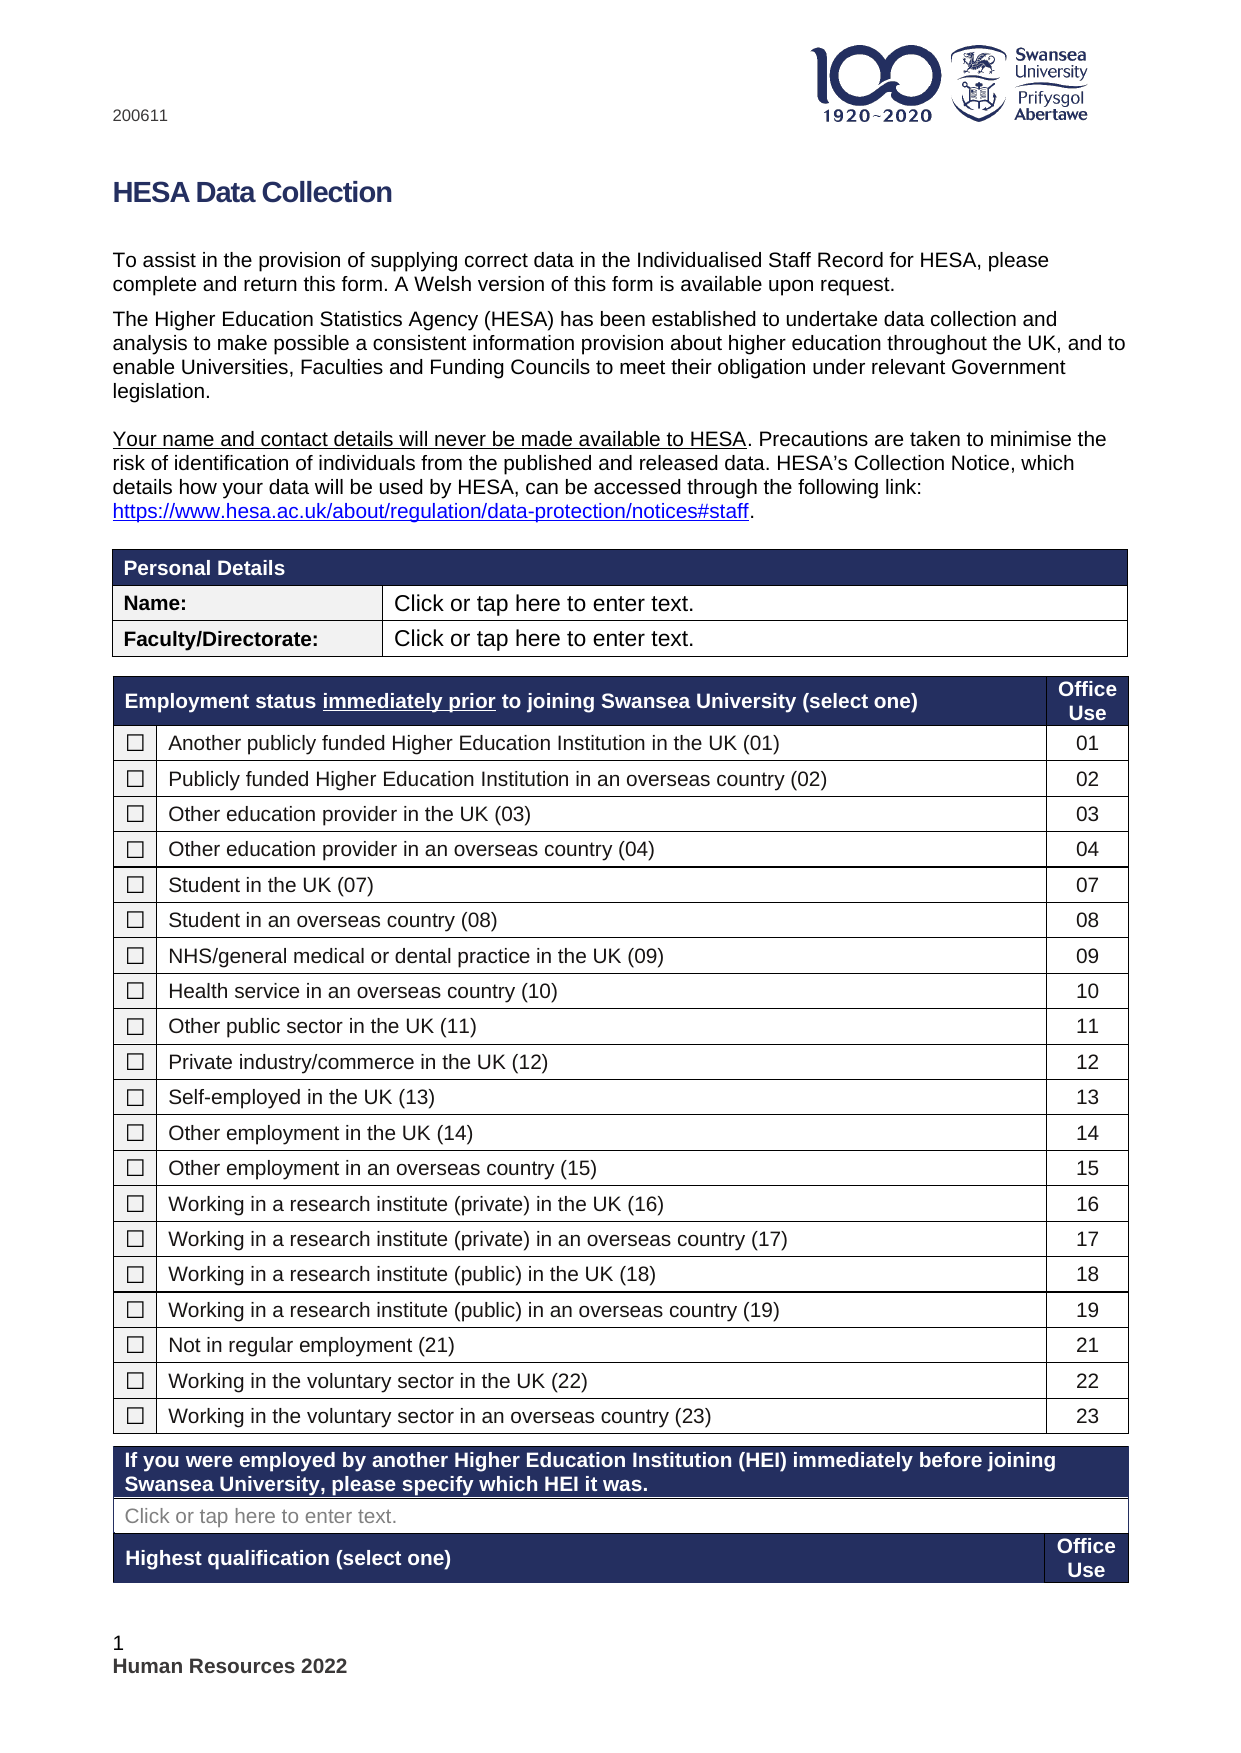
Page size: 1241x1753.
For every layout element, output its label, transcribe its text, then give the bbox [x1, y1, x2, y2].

table_cell 04 [1047, 832, 1128, 866]
table_header Personal Details [113, 550, 1127, 585]
table_cell Student in the UK (07) [157, 868, 1046, 902]
table_cell 08 [1047, 903, 1128, 937]
table_cell Working in the voluntary sector in the UK (22) [157, 1363, 1046, 1398]
table_cell Another publicly funded Higher Education Institution in the UK (01) [157, 726, 1046, 760]
table_cell Health service in an overseas country (10) [157, 974, 1046, 1008]
table_cell Working in a research institute (private) in the UK (16) [157, 1186, 1046, 1221]
table_cell Other public sector in the UK (11) [157, 1009, 1046, 1043]
table_cell 14 [1047, 1115, 1128, 1150]
table_cell Self-employed in the UK (13) [157, 1080, 1046, 1114]
table_cell Working in a research institute (public) in the UK (18) [157, 1257, 1046, 1291]
table_cell 15 [1047, 1151, 1128, 1185]
table_cell 09 [1047, 938, 1128, 973]
table_cell 01 [1047, 726, 1128, 760]
table_cell Working in the voluntary sector in an overseas country (23) [157, 1399, 1046, 1433]
picture [810, 45, 1088, 122]
table_cell Student in an overseas country (08) [157, 903, 1046, 937]
text To assist in the provision of supplying correct data in the Individualised Staff Record for HESA, please complete and return this form. A Welsh version of this form is available upon request. [112, 247, 1128, 295]
table_cell Other employment in the UK (14) [157, 1115, 1046, 1150]
text Your name and contact details will never be made available to HESA. Precautions are taken to minimise the risk of identification of individuals from the published and released data. HESA’s Collection Notice, which details how your data will be used by HESA, can be accessed through the following link: https://www.hesa.ac.uk/about/regulation/data-protection/notices#staff. [112, 427, 1128, 523]
table_cell 19 [1047, 1293, 1128, 1327]
table_cell 02 [1047, 761, 1128, 796]
table_cell 16 [1047, 1186, 1128, 1221]
table_cell 22 [1047, 1363, 1128, 1398]
table_cell 10 [1047, 974, 1128, 1008]
table_cell 23 [1047, 1399, 1128, 1433]
text The Higher Education Statistics Agency (HESA) has been established to undertake data collection and analysis to make possible a consistent information provision about higher education throughout the UK, and to enable Universities, Faculties and Funding Councils to meet their obligation under relevant Government legislation. [112, 307, 1128, 403]
table_cell 03 [1047, 797, 1128, 831]
table_cell Not in regular employment (21) [157, 1328, 1046, 1362]
table_cell NHS/general medical or dental practice in the UK (09) [157, 938, 1046, 973]
table_cell 18 [1047, 1257, 1128, 1291]
table_cell Working in a research institute (public) in an overseas country (19) [157, 1293, 1046, 1327]
table_cell Working in a research institute (private) in an overseas country (17) [157, 1222, 1046, 1256]
table_cell Other education provider in an overseas country (04) [157, 832, 1046, 866]
table_cell 13 [1047, 1080, 1128, 1114]
table_header Employment status immediately prior to joining Swansea University (select one) [114, 677, 1046, 725]
table_cell Office Use [1045, 1534, 1128, 1582]
table_cell 17 [1047, 1222, 1128, 1256]
table_cell 07 [1047, 868, 1128, 902]
table_cell Name: [113, 586, 382, 620]
subtitle HESA Data Collection [112, 175, 1128, 208]
table_cell Publicly funded Higher Education Institution in an overseas country (02) [157, 761, 1046, 796]
table_cell Faculty/Directorate: [113, 621, 382, 656]
table_cell 21 [1047, 1328, 1128, 1362]
table_header If you were employed by another Higher Education Institution (HEI) immediately before joining Swansea University, please specify which HEI it was. [114, 1447, 1128, 1497]
table_cell Other employment in an overseas country (15) [157, 1151, 1046, 1185]
table_cell 12 [1047, 1045, 1128, 1079]
table_cell Private industry/commerce in the UK (12) [157, 1045, 1046, 1079]
table_cell Highest qualification (select one) [114, 1534, 1044, 1582]
table_header Office Use [1047, 677, 1128, 725]
table_cell Other education provider in the UK (03) [157, 797, 1046, 831]
table_cell 11 [1047, 1009, 1128, 1043]
table_cell [114, 1499, 1128, 1533]
